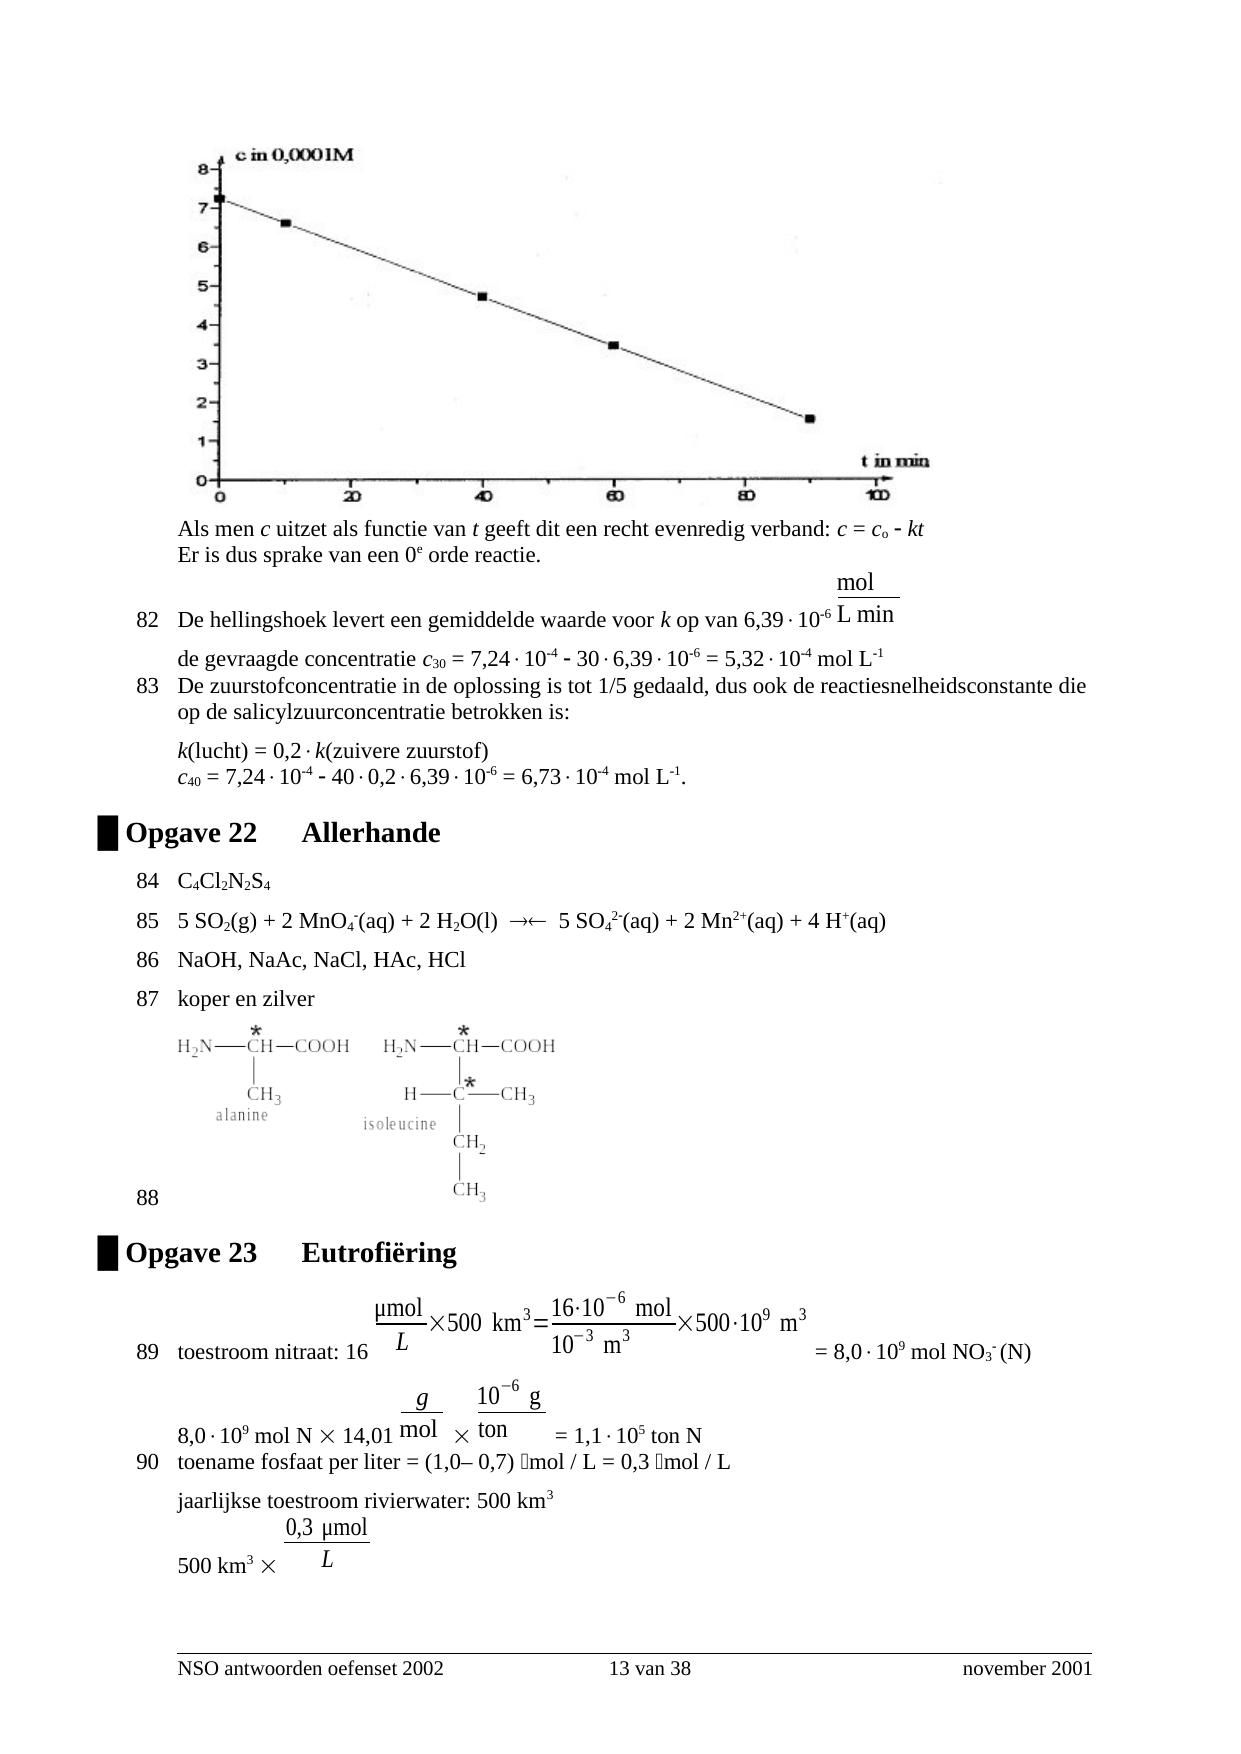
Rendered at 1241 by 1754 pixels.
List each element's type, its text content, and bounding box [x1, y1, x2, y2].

text De zuurstofconcentratie in de oplossing is tot 1/5 gedaald, dus ook de reactiesnelheidsconstante die op de salicylzuurconcentratie betrokken is: [118, 672, 1092, 724]
text Allerhande [177, 815, 1092, 848]
text jaarlijkse toestroom rivierwater: 500 km3 [177, 1487, 1092, 1513]
text k(lucht) = 0,2k(zuivere zuurstof) [177, 737, 1092, 763]
text de gevraagde concentratie c30 = 7,24104 306,39106 = 5,32104 mol L1 [177, 645, 1092, 672]
text NaOH, NaAc, NaCl, HAc, HCl [118, 946, 1092, 973]
text toestroom nitraat: 16 = 8,0109 mol NO3 (N) [118, 1288, 1092, 1364]
text Als men c uitzet als functie van t geeft dit een recht evenredig verband: c = co kt [177, 515, 1092, 542]
picture [177, 147, 945, 516]
text Eutrofiëring [177, 1235, 1092, 1269]
text C4Cl2N2S4 [118, 867, 1092, 894]
text 500 km3 [177, 1513, 1092, 1578]
text toename fosfaat per liter = (1,0– 0,7) mol / L = 0,3 mol / L [118, 1448, 1092, 1474]
text De hellingshoek levert een gemiddelde waarde voor k op van 6,39106 [118, 568, 1092, 633]
text 5 SO2(g) + 2 MnO4(aq) + 2 H2O(l) 5 SO42(aq) + 2 Mn2+(aq) + 4 H+(aq) [118, 906, 1092, 934]
text 8,0109 mol N 14,01 = 1,1105 ton N [177, 1377, 1092, 1448]
text c40 = 7,24104 400,26,39106 = 6,73104 mol L1. [177, 763, 1092, 790]
text Er is dus sprake van een 0e orde reactie. [177, 542, 1092, 568]
text koper en zilver [118, 985, 1092, 1012]
